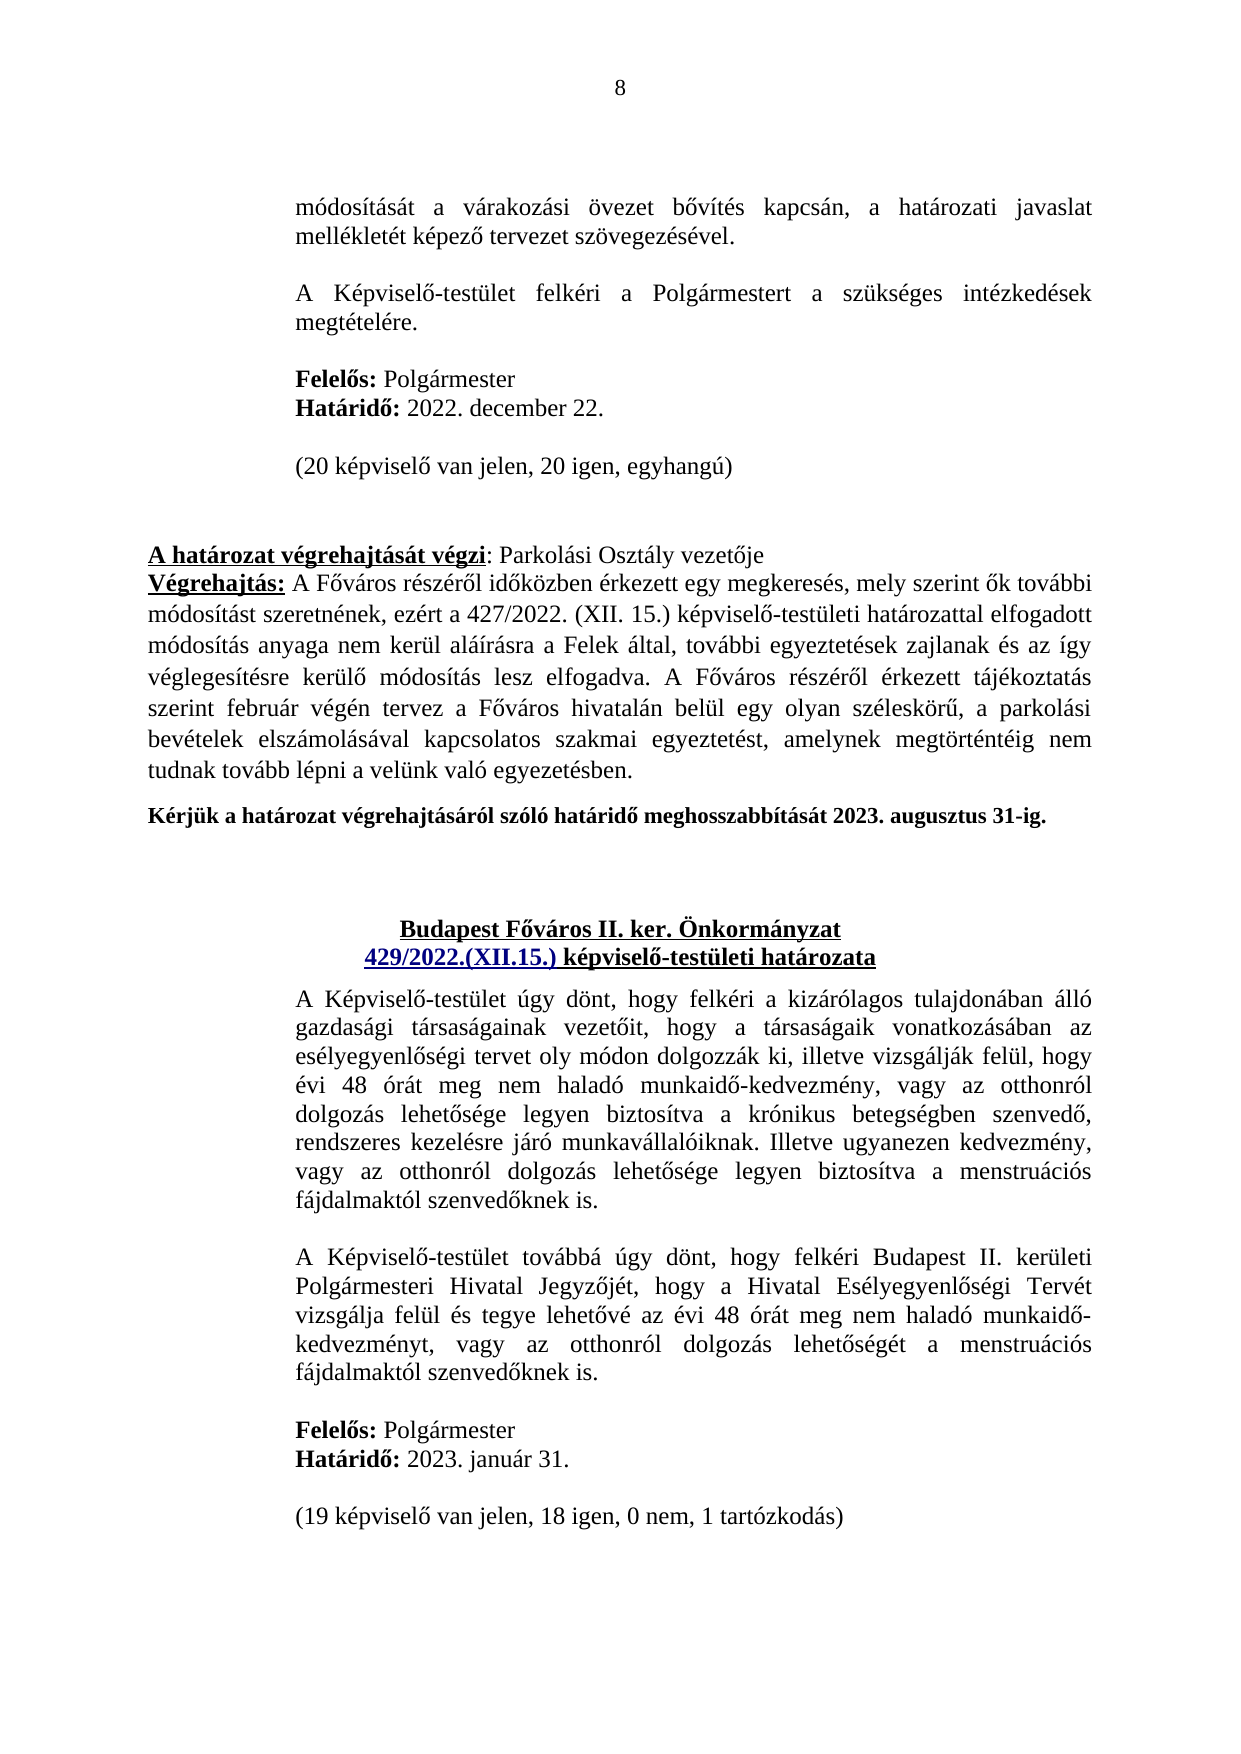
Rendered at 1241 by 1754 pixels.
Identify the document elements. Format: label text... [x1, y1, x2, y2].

text Budapest Főváros II. ker. Önkormányzat 429/2022.(XII.15.) képviselő-testületi határozata [148, 914, 1093, 971]
text A Képviselő-testület úgy dönt, hogy felkéri a kizárólagos tulajdonában álló gazdasági társaságainak vezetőit, hogy a társaságaik vonatkozásában az esélyegyenlőségi tervet oly módon dolgozzák ki, illetve vizsgálják felül, hogy évi 48 órát meg nem haladó munkaidő-kedvezmény, vagy az otthonról dolgozás lehetősége legyen biztosítva a krónikus betegségben szenvedő, rendszeres kezelésre járó munkavállalóiknak. Illetve ugyanezen kedvezmény, vagy az otthonról dolgozás lehetősége legyen biztosítva a menstruációs fájdalmaktól szenvedőknek is. [295, 984, 1093, 1214]
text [295, 192, 1093, 249]
text Felelős: Polgármester [221, 1415, 1093, 1444]
text A Képviselő-testület továbbá úgy dönt, hogy felkéri Budapest II. kerületi Polgármesteri Hivatal Jegyzőjét, hogy a Hivatal Esélyegyenlőségi Tervét vizsgálja felül és tegye lehetővé az évi 48 órát meg nem haladó munkaidő-kedvezményt, vagy az otthonról dolgozás lehetőségét a menstruációs fájdalmaktól szenvedőknek is. [295, 1242, 1093, 1386]
text Végrehajtás: A Főváros részéről időközben érkezett egy megkeresés, mely szerint ők további módosítást szeretnének, ezért a 427/2022. (XII. 15.) képviselő-testületi határozattal elfogadott módosítás anyaga nem kerül aláírásra a Felek által, további egyeztetések zajlanak és az így véglegesítésre kerülő módosítás lesz elfogadva. A Főváros részéről érkezett tájékoztatás szerint február végén tervez a Főváros hivatalán belül egy olyan széleskörű, a parkolási bevételek elszámolásával kapcsolatos szakmai egyeztetést, amelynek megtörténtéig nem tudnak tovább lépni a velünk való egyezetésben. [148, 568, 1093, 783]
text A Képviselő-testület felkéri a Polgármestert a szükséges intézkedések megtételére. [295, 278, 1093, 336]
text Határidő: 2022. december 22. [221, 393, 1093, 422]
text Kérjük a határozat végrehajtásáról szóló határidő meghosszabbítását 2023. augusztus 31-ig. [148, 802, 1093, 829]
text (20 képviselő van jelen, 20 igen, egyhangú) [266, 451, 1093, 479]
text (19 képviselő van jelen, 18 igen, 0 nem, 1 tartózkodás) [266, 1501, 1093, 1530]
text Felelős: Polgármester [221, 364, 1093, 393]
text Határidő: 2023. január 31. [221, 1444, 1093, 1472]
text A határozat végrehajtását végzi: Parkolási Osztály vezetője [148, 540, 1093, 568]
